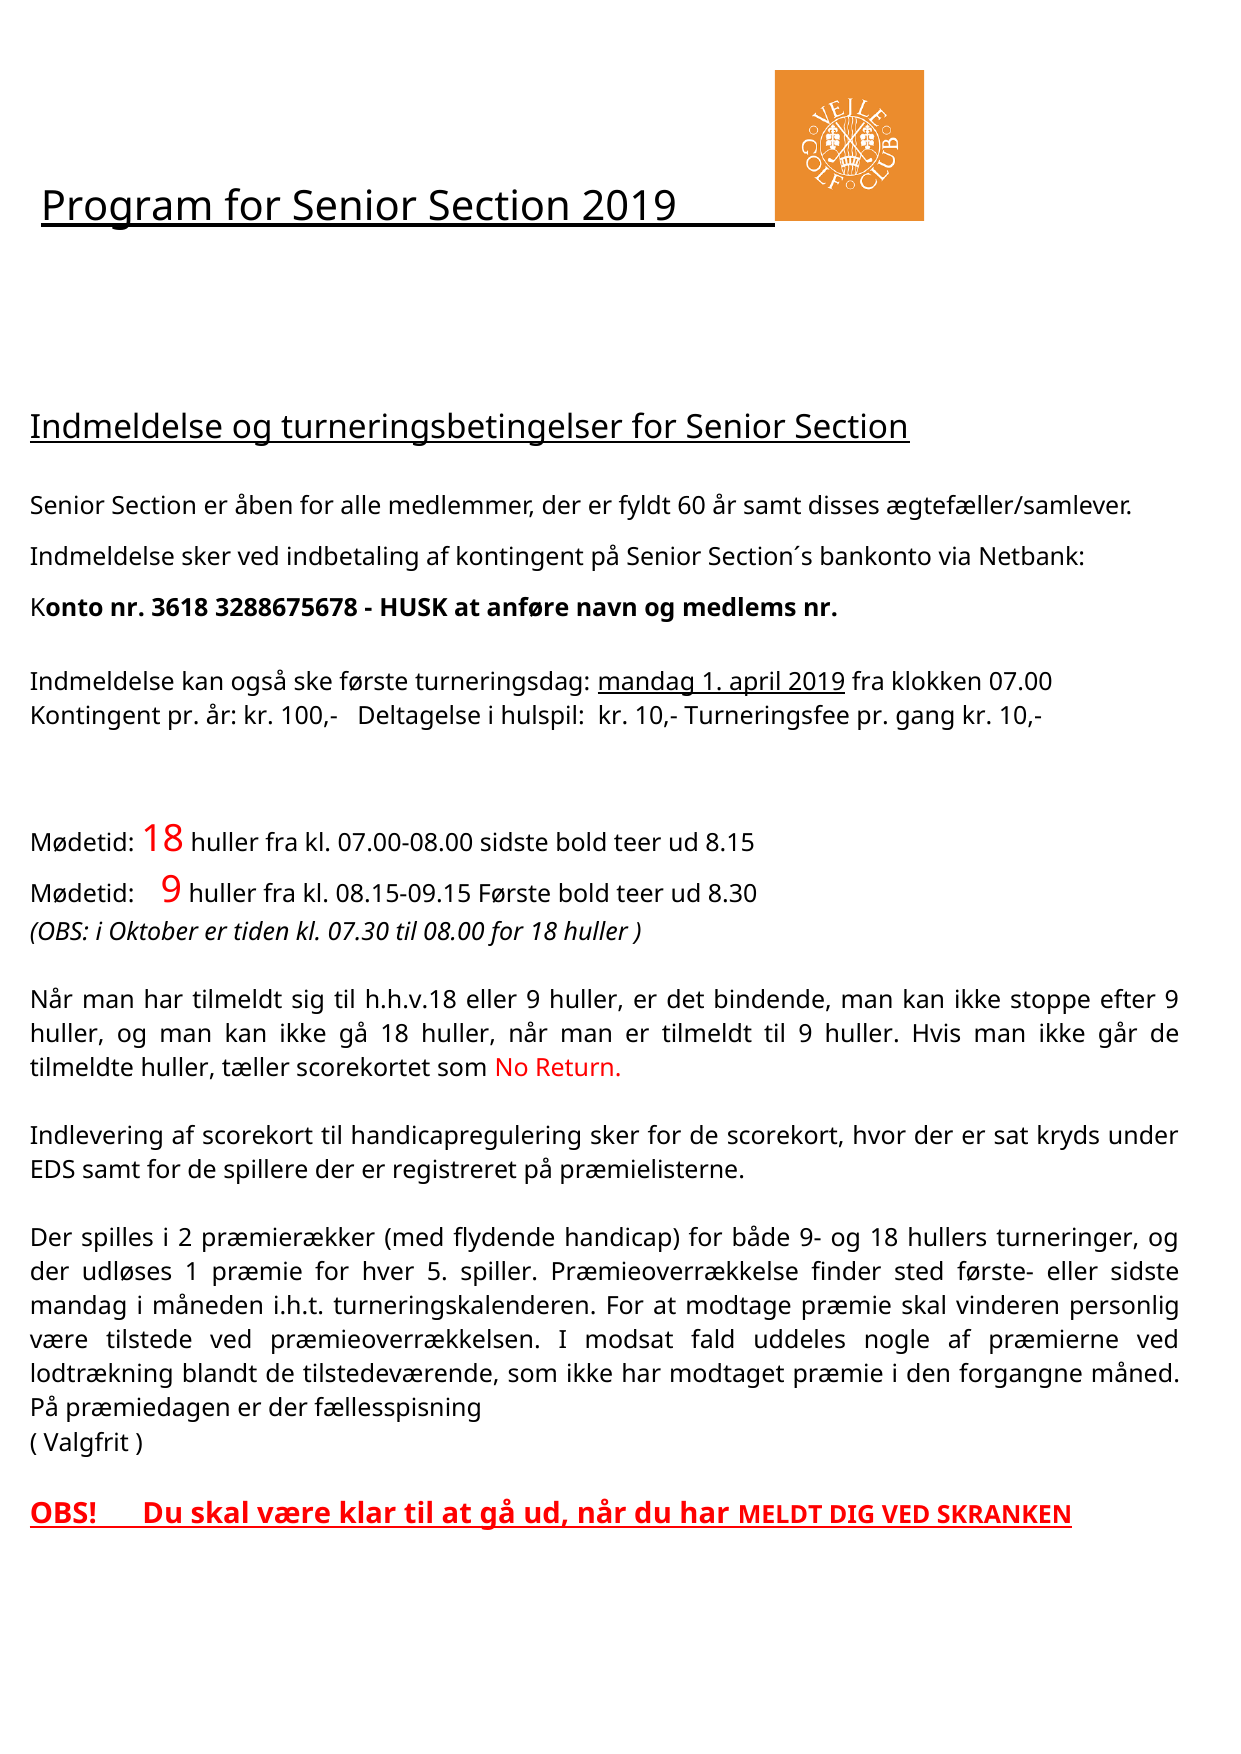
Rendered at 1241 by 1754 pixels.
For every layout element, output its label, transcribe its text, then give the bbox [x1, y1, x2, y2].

text Indmeldelse og turneringsbetingelser for Senior Section [29, 403, 1181, 448]
text Indmeldelse sker ved indbetaling af kontingent på Senior Section´s bankonto via Netbank: [29, 539, 1181, 573]
text Kontingent pr. år: kr. 100,- Deltagelse i hulspil: kr. 10,- Turneringsfee pr. gang kr. 10,- [29, 698, 1181, 732]
text (OBS: i Oktober er tiden kl. 07.30 til 08.00 for 18 huller ) [29, 913, 1181, 947]
text ( Valgfrit ) [29, 1424, 1181, 1458]
text Der spilles i 2 præmierækker (med flydende handicap) for både 9- og 18 hullers turneringer, og der udløses 1 præmie for hver 5. spiller. Præmieoverrækkelse finder sted første- eller sidste mandag i måneden i.h.t. turneringskalenderen. For at modtage præmie skal vinderen personlig være tilstede ved præmieoverrækkelsen. I modsat fald uddeles nogle af præmierne ved lodtrækning blandt de tilstedeværende, som ikke har modtaget præmie i den forgangne måned. På præmiedagen er der fællesspisning [29, 1220, 1181, 1424]
text OBS! Du skal være klar til at gå ud, når du har MELDT DIG VED SKRANKEN [29, 1492, 1181, 1532]
text Konto nr. 3618 3288675678 - HUSK at anføre navn og medlems nr. [29, 590, 1181, 624]
text Mødetid: 18 huller fra kl. 07.00-08.00 sidste bold teer ud 8.15 [29, 811, 1181, 862]
text Mødetid: 9 huller fra kl. 08.15-09.15 Første bold teer ud 8.30 [29, 862, 1181, 913]
text Senior Section er åben for alle medlemmer, der er fyldt 60 år samt disses ægtefæller/samlever. [29, 488, 1181, 522]
text Indlevering af scorekort til handicapregulering sker for de scorekort, hvor der er sat kryds under EDS samt for de spillere der er registreret på præmielisterne. [29, 1118, 1181, 1186]
text Når man har tilmeldt sig til h.h.v.18 eller 9 huller, er det bindende, man kan ikke stoppe efter 9 huller, og man kan ikke gå 18 huller, når man er tilmeldt til 9 huller. Hvis man ikke går de tilmeldte huller, tæller scorekortet som No Return. [29, 981, 1181, 1083]
text Indmeldelse kan også ske første turneringsdag: mandag 1. april 2019 fra klokken 07.00 [29, 664, 1181, 698]
text Program for Senior Section 2019 [29, 71, 1181, 232]
picture [774, 70, 925, 221]
